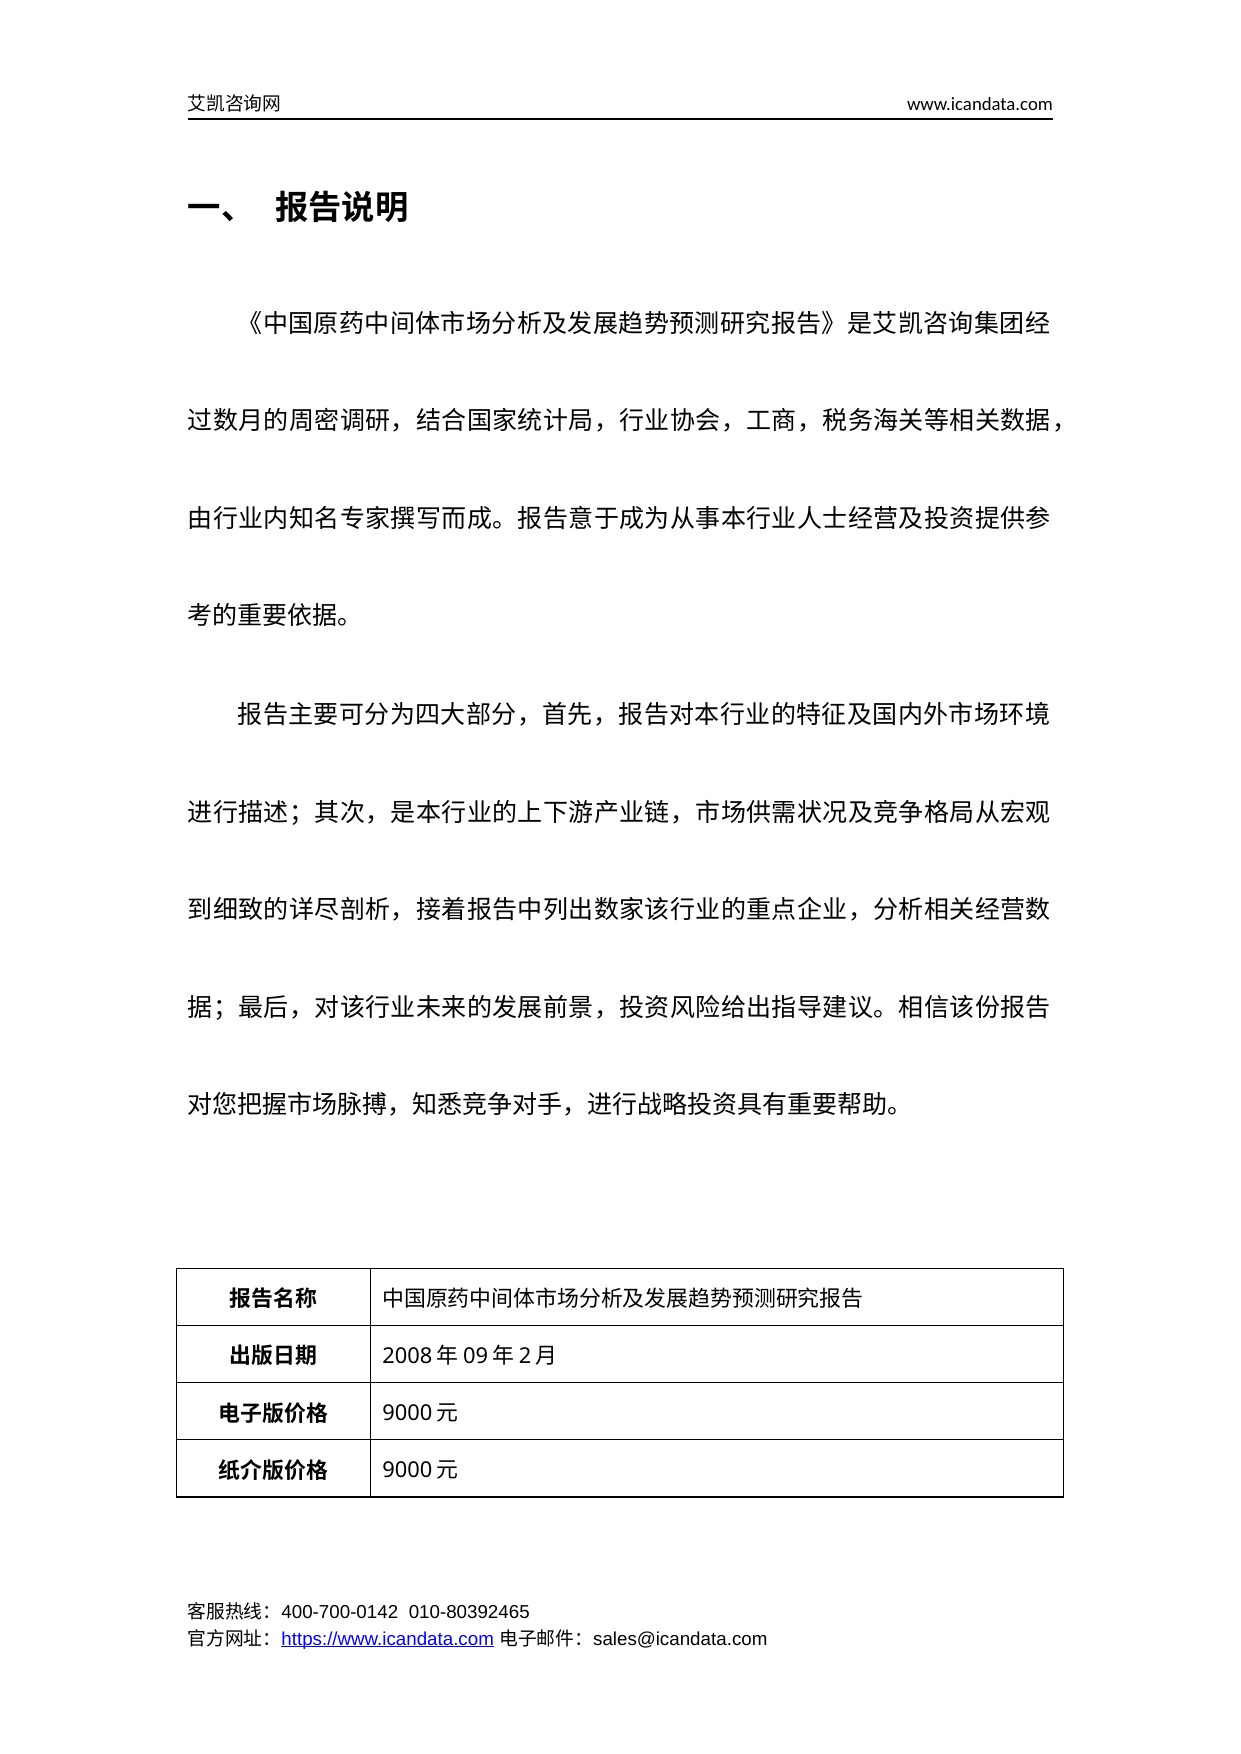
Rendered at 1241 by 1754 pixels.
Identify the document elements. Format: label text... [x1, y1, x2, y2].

subtitle 报告说明 [187, 172, 1053, 237]
table_cell 9000元 [371, 1383, 1063, 1439]
table_cell 出版日期 [177, 1326, 370, 1382]
table_cell 9000元 [371, 1440, 1063, 1496]
text 报告主要可分为四大部分，首先，报告对本行业的特征及国内外市场环境进行描述；其次，是本行业的上下游产业链，市场供需状况及竞争格局从宏观到细致的详尽剖析，接着报告中列出数家该行业的重点企业，分析相关经营数据；最后，对该行业未来的发展前景，投资风险给出指导建议。相信该份报告对您把握市场脉搏，知悉竞争对手，进行战略投资具有重要帮助。 [187, 681, 1053, 1136]
text 《中国原药中间体市场分析及发展趋势预测研究报告》是艾凯咨询集团经过数月的周密调研，结合国家统计局，行业协会，工商，税务海关等相关数据，由行业内知名专家撰写而成。报告意于成为从事本行业人士经营及投资提供参考的重要依据。 [187, 289, 1053, 646]
table_header 报告名称 [177, 1269, 370, 1325]
table_header 中国原药中间体市场分析及发展趋势预测研究报告 [371, 1269, 1063, 1325]
table_cell 电子版价格 [177, 1383, 370, 1439]
table_cell 纸介版价格 [177, 1440, 370, 1496]
table_cell 2008年09年2月 [371, 1326, 1063, 1382]
